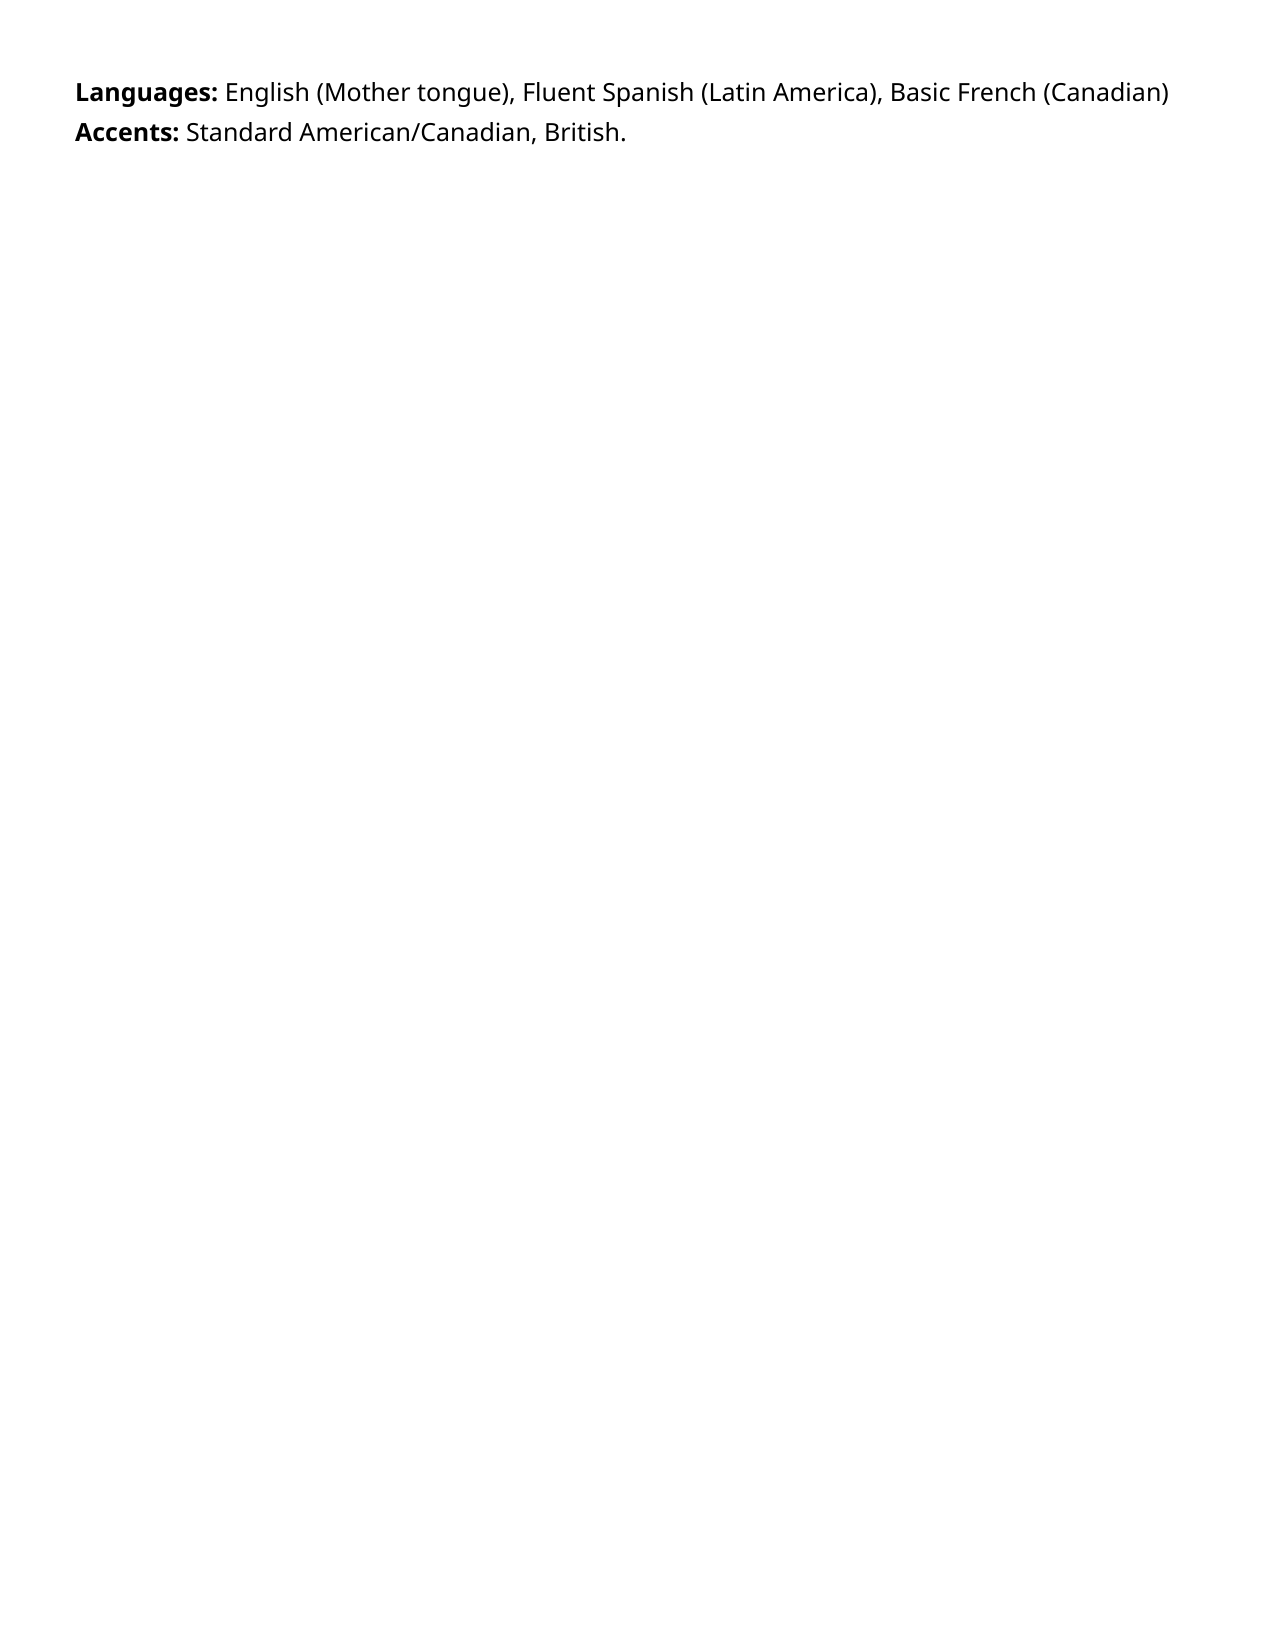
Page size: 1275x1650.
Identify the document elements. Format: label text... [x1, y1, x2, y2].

text Languages: English (Mother tongue), Fluent Spanish (Latin America), Basic French (Canadian) [75, 75, 1246, 109]
text Accents: Standard American/Canadian, British. [75, 114, 1246, 148]
